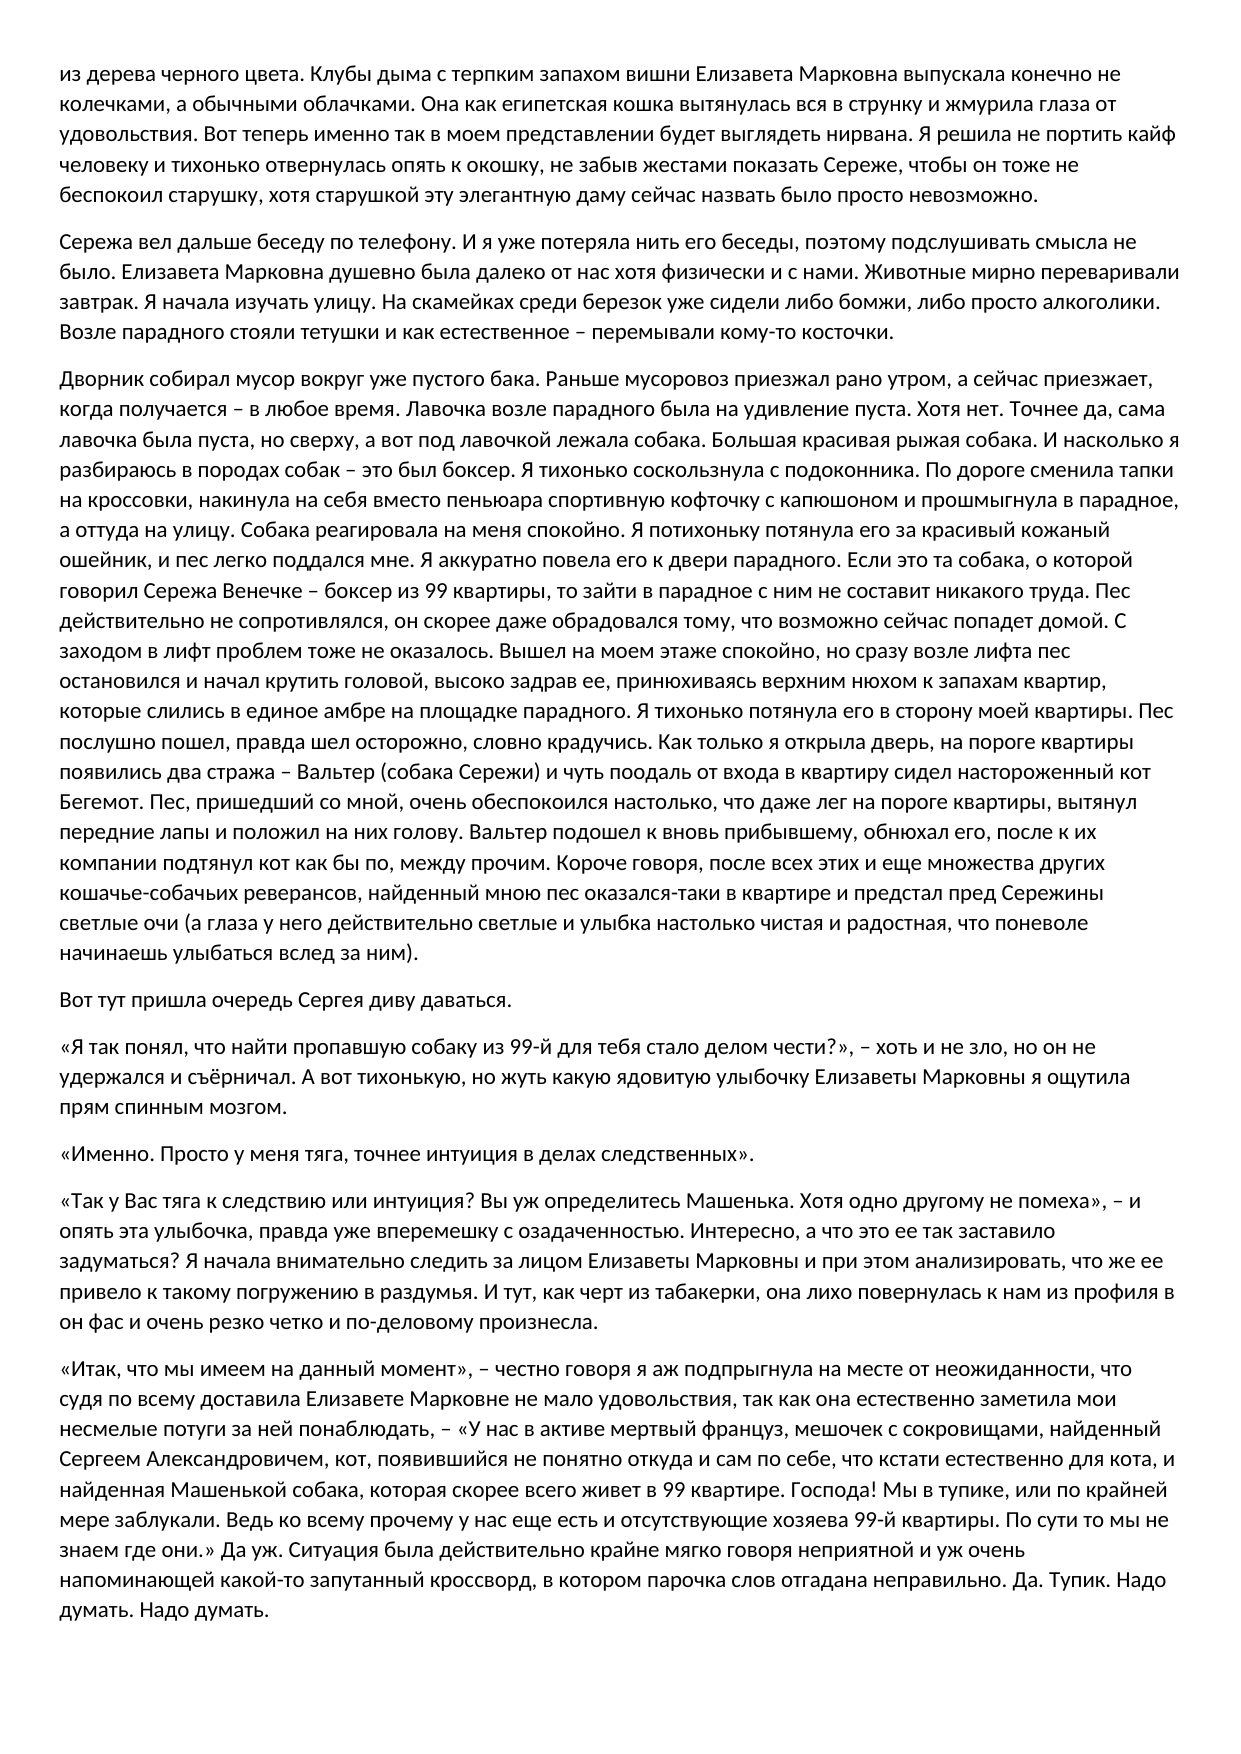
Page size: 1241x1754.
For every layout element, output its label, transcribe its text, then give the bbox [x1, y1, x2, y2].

text «Так у Вас тяга к следствию или интуиция? Вы уж определитесь Машенька. Хотя одно другому не помеха», – и опять эта улыбочка, правда уже вперемешку с озадаченностью. Интересно, а что это ее так заставило задуматься? Я начала внимательно следить за лицом Елизаветы Марковны и при этом анализировать, что же ее привело к такому погружению в раздумья. И тут, как черт из табакерки, она лихо повернулась к нам из профиля в он фас и очень резко четко и по-деловому произнесла. [59, 1186, 1181, 1335]
text «Итак, что мы имеем на данный момент», – честно говоря я аж подпрыгнула на месте от неожиданности, что судя по всему доставила Елизавете Марковне не мало удовольствия, так как она естественно заметила мои несмелые потуги за ней понаблюдать, – «У нас в активе мертвый француз, мешочек с сокровищами, найденный Сергеем Александровичем, кот, появившийся не понятно откуда и сам по себе, что кстати естественно для кота, и найденная Машенькой собака, которая скорее всего живет в 99 квартире. Господа! Мы в тупике, или по крайней мере заблукали. Ведь ко всему прочему у нас еще есть и отсутствующие хозяева 99-й квартиры. По сути то мы не знаем где они.» Да уж. Ситуация была действительно крайне мягко говоря неприятной и уж очень напоминающей какой-то запутанный кроссворд, в котором парочка слов отгадана неправильно. Да. Тупик. Надо думать. Надо думать. [59, 1354, 1181, 1623]
text «Я так понял, что найти пропавшую собаку из 99-й для тебя стало делом чести?», – хоть и не зло, но он не удержался и съёрничал. А вот тихонькую, но жуть какую ядовитую улыбочку Елизаветы Марковны я ощутила прям спинным мозгом. [59, 1032, 1181, 1120]
text Сережа вел дальше беседу по телефону. И я уже потеряла нить его беседы, поэтому подслушивать смысла не было. Елизавета Марковна душевно была далеко от нас хотя физически и с нами. Животные мирно переваривали завтрак. Я начала изучать улицу. На скамейках среди березок уже сидели либо бомжи, либо просто алкоголики. Возле парадного стояли тетушки и как естественное – перемывали кому-то косточки. [59, 227, 1181, 345]
text Вот тут пришла очередь Сергея диву даваться. [59, 985, 1181, 1013]
text «Именно. Просто у меня тяга, точнее интуиция в делах следственных». [59, 1139, 1181, 1167]
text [59, 59, 1181, 208]
text Дворник собирал мусор вокруг уже пустого бака. Раньше мусоровоз приезжал рано утром, а сейчас приезжает, когда получается – в любое время. Лавочка возле парадного была на удивление пуста. Хотя нет. Точнее да, сама лавочка была пуста, но сверху, а вот под лавочкой лежала собака. Большая красивая рыжая собака. И насколько я разбираюсь в породах собак – это был боксер. Я тихонько соскользнула с подоконника. По дороге сменила тапки на кроссовки, накинула на себя вместо пеньюара спортивную кофточку с капюшоном и прошмыгнула в парадное, а оттуда на улицу. Собака реагировала на меня спокойно. Я потихоньку потянула его за красивый кожаный ошейник, и пес легко поддался мне. Я аккуратно повела его к двери парадного. Если это та собака, о которой говорил Сережа Венечке – боксер из 99 квартиры, то зайти в парадное с ним не составит никакого труда. Пес действительно не сопротивлялся, он скорее даже обрадовался тому, что возможно сейчас попадет домой. С заходом в лифт проблем тоже не оказалось. Вышел на моем этаже спокойно, но сразу возле лифта пес остановился и начал крутить головой, высоко задрав ее, принюхиваясь верхним нюхом к запахам квартир, которые слились в единое амбре на площадке парадного. Я тихонько потянула его в сторону моей квартиры. Пес послушно пошел, правда шел осторожно, словно крадучись. Как только я открыла дверь, на пороге квартиры появились два стража – Вальтер (собака Сережи) и чуть поодаль от входа в квартиру сидел настороженный кот Бегемот. Пес, пришедший со мной, очень обеспокоился настолько, что даже лег на пороге квартиры, вытянул передние лапы и положил на них голову. Вальтер подошел к вновь прибывшему, обнюхал его, после к их компании подтянул кот как бы по, между прочим. Короче говоря, после всех этих и еще множества других кошачье-собачьих реверансов, найденный мною пес оказался-таки в квартире и предстал пред Сережины светлые очи (а глаза у него действительно светлые и улыбка настолько чистая и радостная, что поневоле начинаешь улыбаться вслед за ним). [59, 364, 1181, 966]
